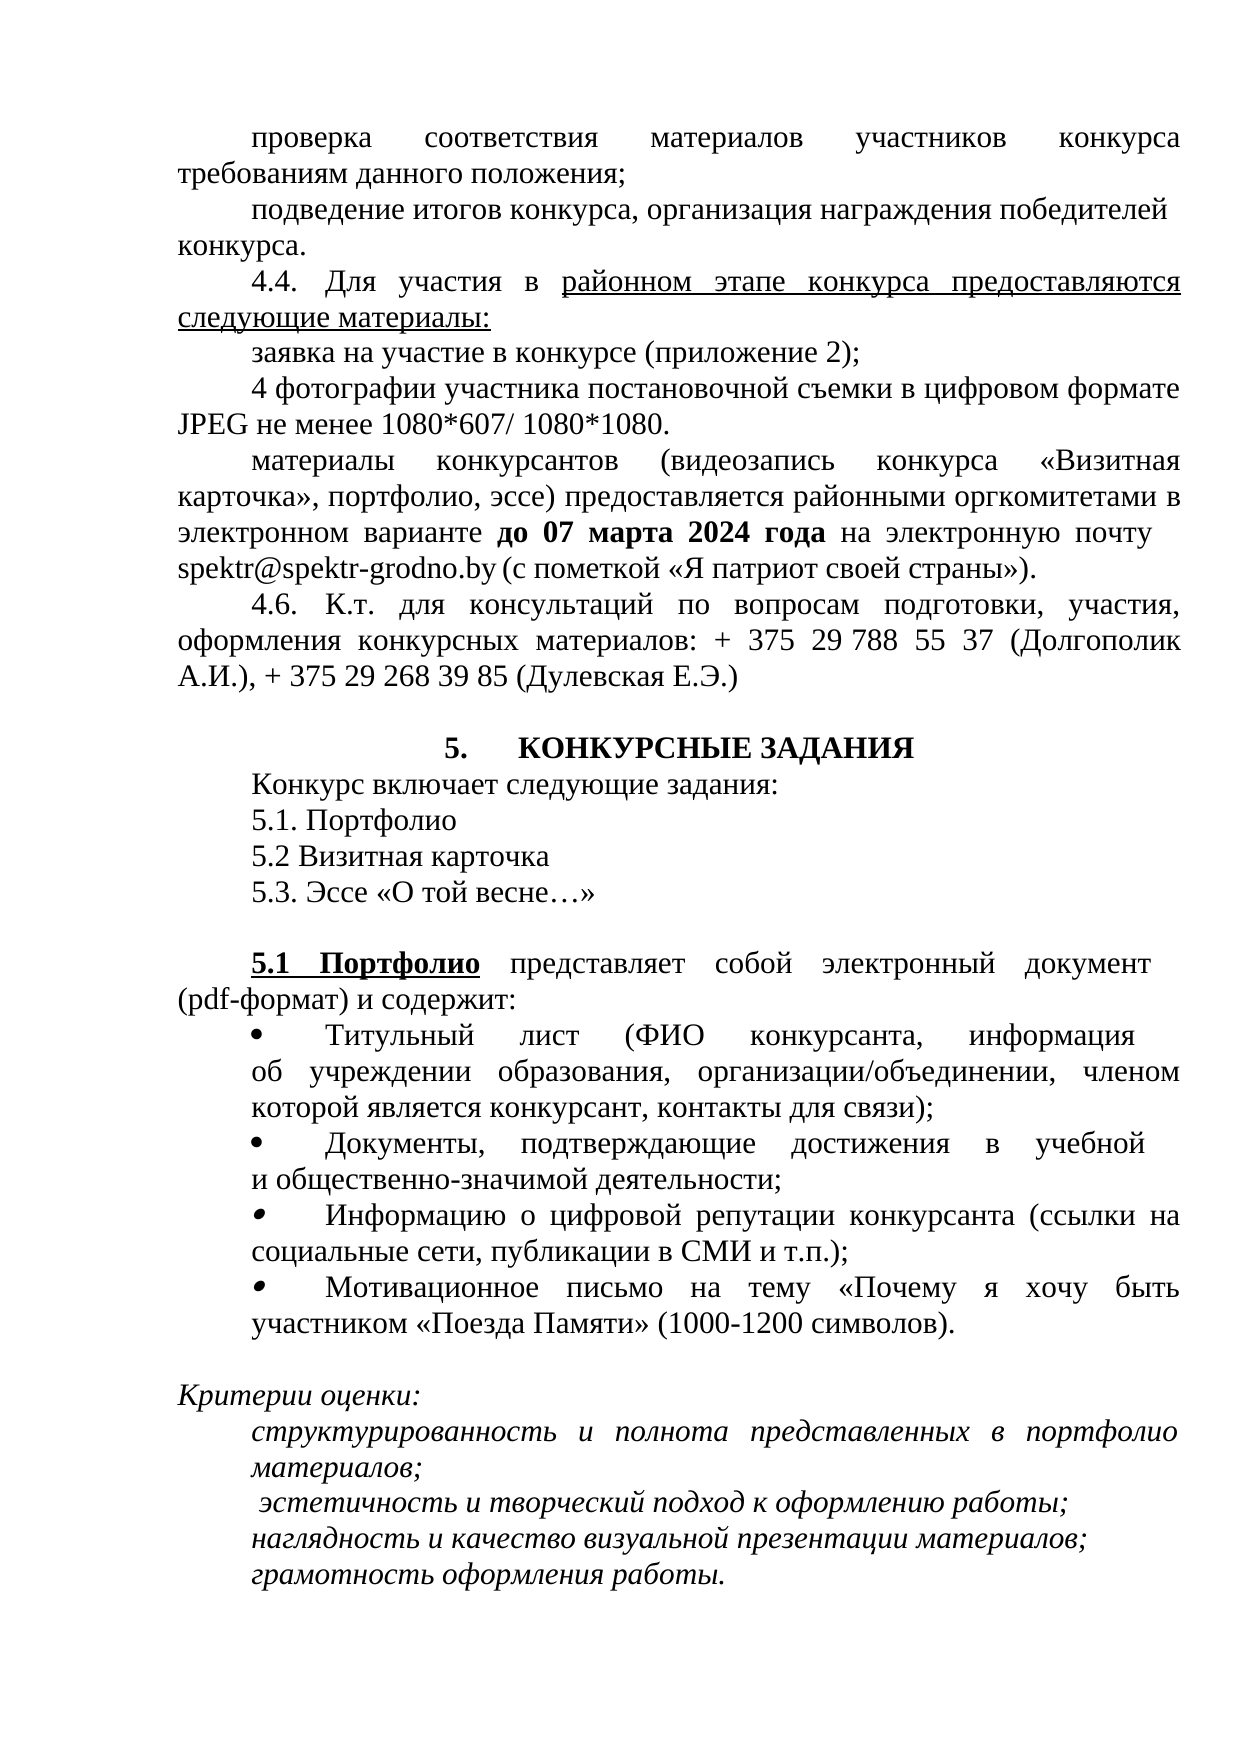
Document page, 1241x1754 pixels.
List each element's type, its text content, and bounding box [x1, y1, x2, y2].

list Информацию о цифровой репутации конкурсанта (ссылки на социальные сети, публикации в СМИ и т.п.); [251, 1196, 1181, 1268]
text структурированность и полнота представленных в портфолио материалов; [251, 1412, 1181, 1484]
text 5.1. Портфолио [177, 801, 1181, 837]
text подведение итогов конкурса, организация награждения победителей конкурса. [177, 190, 1181, 262]
list КОНКУРСНЫЕ ЗАДАНИЯ [177, 729, 1181, 765]
text грамотность оформления работы. [251, 1556, 1181, 1592]
list Мотивационное письмо на тему «Почему я хочу быть участником «Поезда Памяти» (1000-1200 символов). [251, 1268, 1181, 1340]
list Конкурс включает следующие задания: [251, 765, 1181, 801]
text 5.3. Эссе «О той весне…» [177, 873, 1181, 909]
text Критерии оценки: [177, 1376, 1181, 1412]
text заявка на участие в конкурсе (приложение 2); [177, 334, 1181, 370]
text наглядность и качество визуальной презентации материалов; [251, 1520, 1181, 1556]
text 4 фотографии участника постановочной съемки в цифровом формате JPEG не менее 1080*607/ 1080*1080. [177, 370, 1181, 442]
text 5.2 Визитная карточка [177, 837, 1181, 873]
text 4.6. К.т. для консультаций по вопросам подготовки, участия, оформления конкурсных материалов: + 375 29 788 55 37 (Долгополик А.И.), + 375 29 268 39 85 (Дулевская Е.Э.) [177, 585, 1181, 693]
text материалы конкурсантов (видеозапись конкурса «Визитная карточка», портфолио, эссе) предоставляется районными оргкомитетами в электронном варианте до 07 марта 2024 года на электронную почту spektr@spektr-grodno.by (с пометкой «Я патриот своей страны»). [177, 442, 1181, 585]
text 4.4. Для участия в районном этапе конкурса предоставляются следующие материалы: [177, 262, 1181, 334]
text проверка соответствия материалов участников конкурса требованиям данного положения; [177, 118, 1181, 190]
list Документы, подтверждающие достижения в учебной и общественно-значимой деятельности; [251, 1124, 1181, 1196]
text эстетичность и творческий подход к оформлению работы; [251, 1484, 1181, 1520]
list Титульный лист (ФИО конкурсанта, информация об учреждении образования, организации/объединении, членом которой является конкурсант, контакты для связи); [251, 1017, 1181, 1124]
text 5.1 Портфолио представляет собой электронный документ (pdf-формат) и содержит: [177, 945, 1181, 1017]
